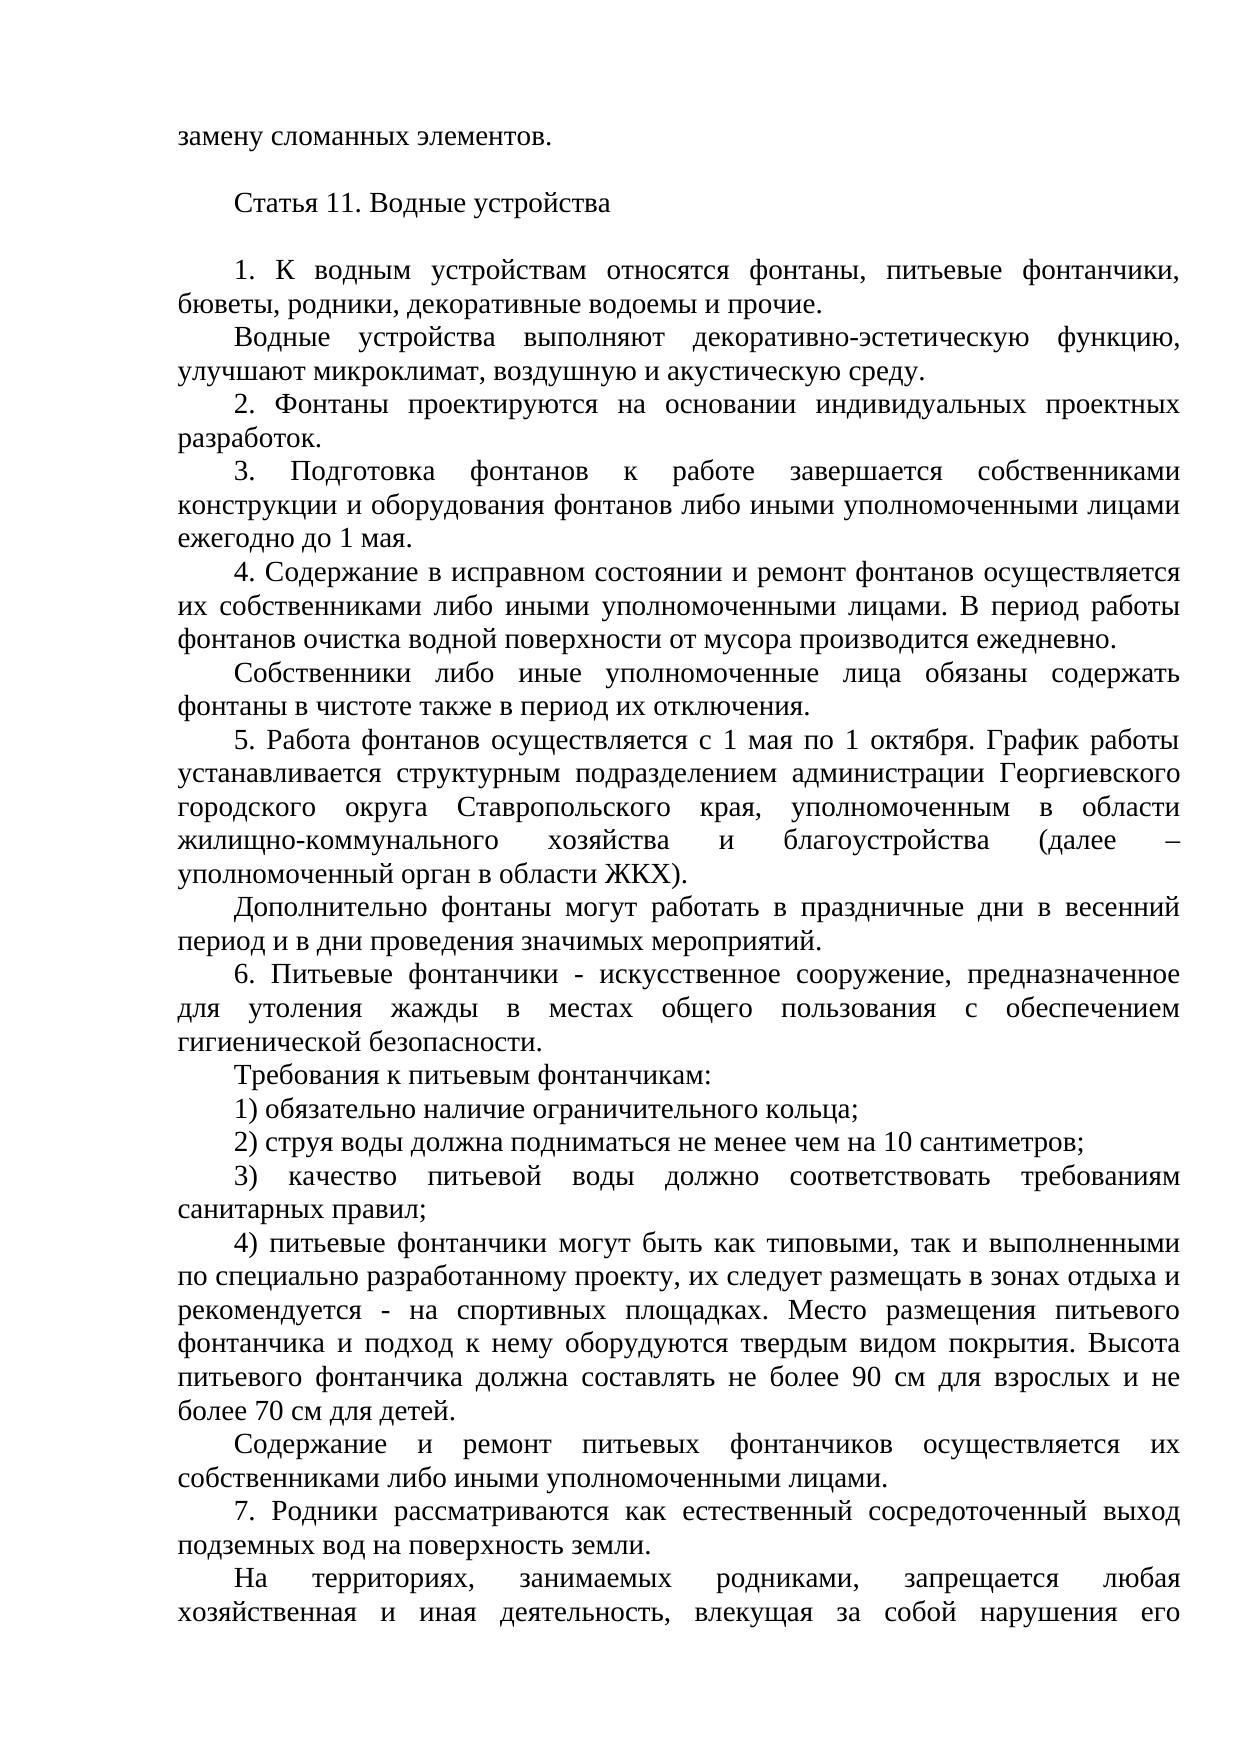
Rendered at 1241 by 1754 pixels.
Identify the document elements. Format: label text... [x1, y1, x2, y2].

text 4) питьевые фонтанчики могут быть как типовыми, так и выполненными по специально разработанному проекту, их следует размещать в зонах отдыха и рекомендуется - на спортивных площадках. Место размещения питьевого фонтанчика и подход к нему оборудуются твердым видом покрытия. Высота питьевого фонтанчика должна составлять не более 90 см для взрослых и не более 70 см для детей. [177, 1225, 1181, 1426]
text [177, 1560, 1181, 1627]
text 1) обязательно наличие ограничительного кольца; [177, 1091, 1181, 1124]
text 2) струя воды должна подниматься не менее чем на 10 сантиметров; [177, 1124, 1181, 1158]
title Статья 11. Водные устройства [177, 185, 1181, 219]
text 3) качество питьевой воды должно соответствовать требованиям санитарных правил; [177, 1158, 1181, 1225]
text Водные устройства выполняют декоративно-эстетическую функцию, улучшают микроклимат, воздушную и акустическую среду. [177, 319, 1181, 386]
text 2. Фонтаны проектируются на основании индивидуальных проектных разработок. [177, 386, 1181, 453]
text Собственники либо иные уполномоченные лица обязаны содержать фонтаны в чистоте также в период их отключения. [177, 655, 1181, 722]
text Содержание и ремонт питьевых фонтанчиков осуществляется их собственниками либо иными уполномоченными лицами. [177, 1426, 1181, 1493]
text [177, 118, 1181, 152]
text 7. Родники рассматриваются как естественный сосредоточенный выход подземных вод на поверхность земли. [177, 1493, 1181, 1560]
text 5. Работа фонтанов осуществляется с 1 мая по 1 октября. График работы устанавливается структурным подразделением администрации Георгиевского городского округа Ставропольского края, уполномоченным в области жилищно-коммунального хозяйства и благоустройства (далее – уполномоченный орган в области ЖКХ). [177, 722, 1181, 889]
text 6. Питьевые фонтанчики - искусственное сооружение, предназначенное для утоления жажды в местах общего пользования с обеспечением гигиенической безопасности. [177, 957, 1181, 1057]
text 4. Содержание в исправном состоянии и ремонт фонтанов осуществляется их собственниками либо иными уполномоченными лицами. В период работы фонтанов очистка водной поверхности от мусора производится ежедневно. [177, 554, 1181, 655]
text Требования к питьевым фонтанчикам: [177, 1057, 1181, 1091]
text 1. К водным устройствам относятся фонтаны, питьевые фонтанчики, бюветы, родники, декоративные водоемы и прочие. [177, 252, 1181, 319]
text Дополнительно фонтаны могут работать в праздничные дни в весенний период и в дни проведения значимых мероприятий. [177, 889, 1181, 957]
text 3. Подготовка фонтанов к работе завершается собственниками конструкции и оборудования фонтанов либо иными уполномоченными лицами ежегодно до 1 мая. [177, 453, 1181, 554]
